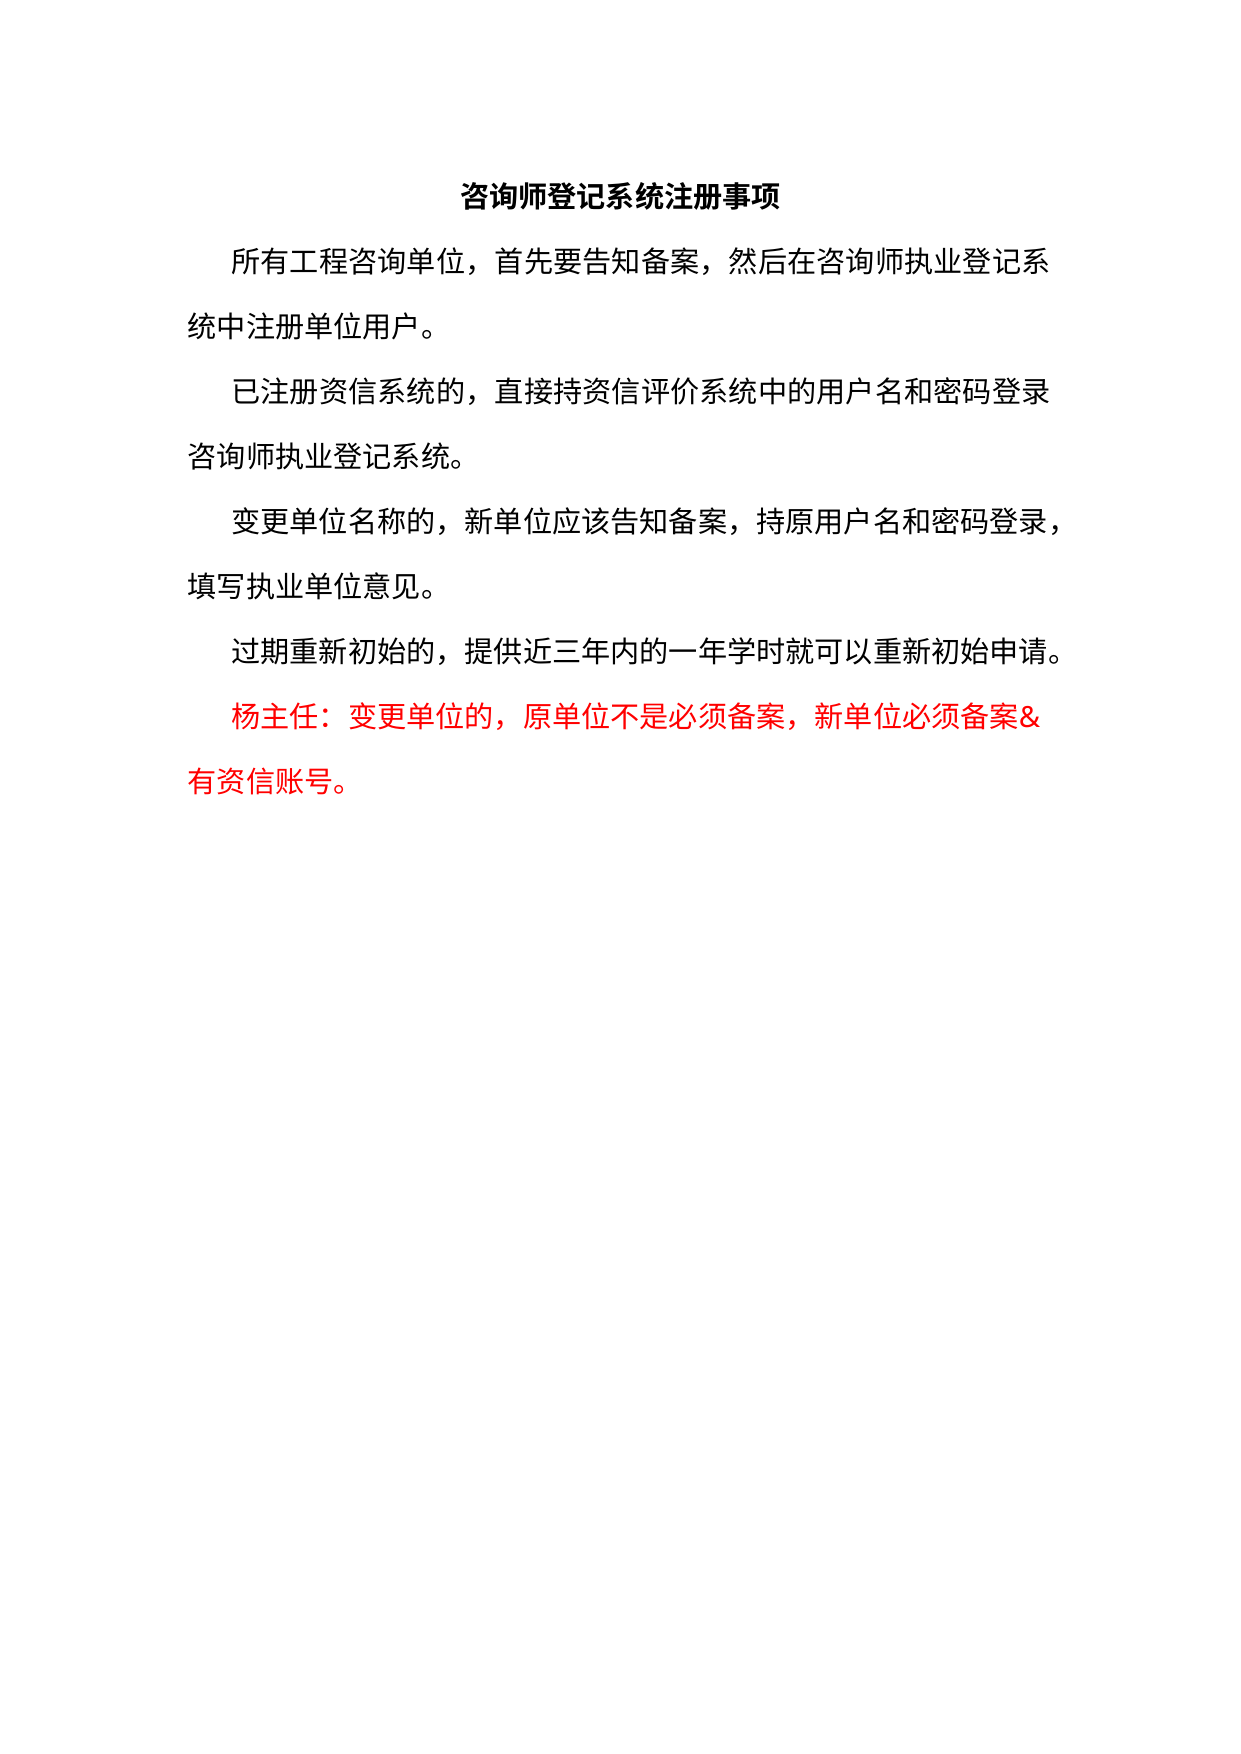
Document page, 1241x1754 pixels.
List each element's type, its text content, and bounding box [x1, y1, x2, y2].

text 变更单位名称的，新单位应该告知备案，持原用户名和密码登录，填写执业单位意见。 [187, 487, 1053, 617]
text 所有工程咨询单位，首先要告知备案，然后在咨询师执业登记系统中注册单位用户。 [187, 227, 1053, 357]
text 过期重新初始的，提供近三年内的一年学时就可以重新初始申请。 [187, 617, 1053, 682]
text 杨主任：变更单位的，原单位不是必须备案，新单位必须备案&有资信账号。 [187, 682, 1053, 812]
text 咨询师登记系统注册事项 [187, 162, 1053, 227]
text 已注册资信系统的，直接持资信评价系统中的用户名和密码登录咨询师执业登记系统。 [187, 357, 1053, 487]
